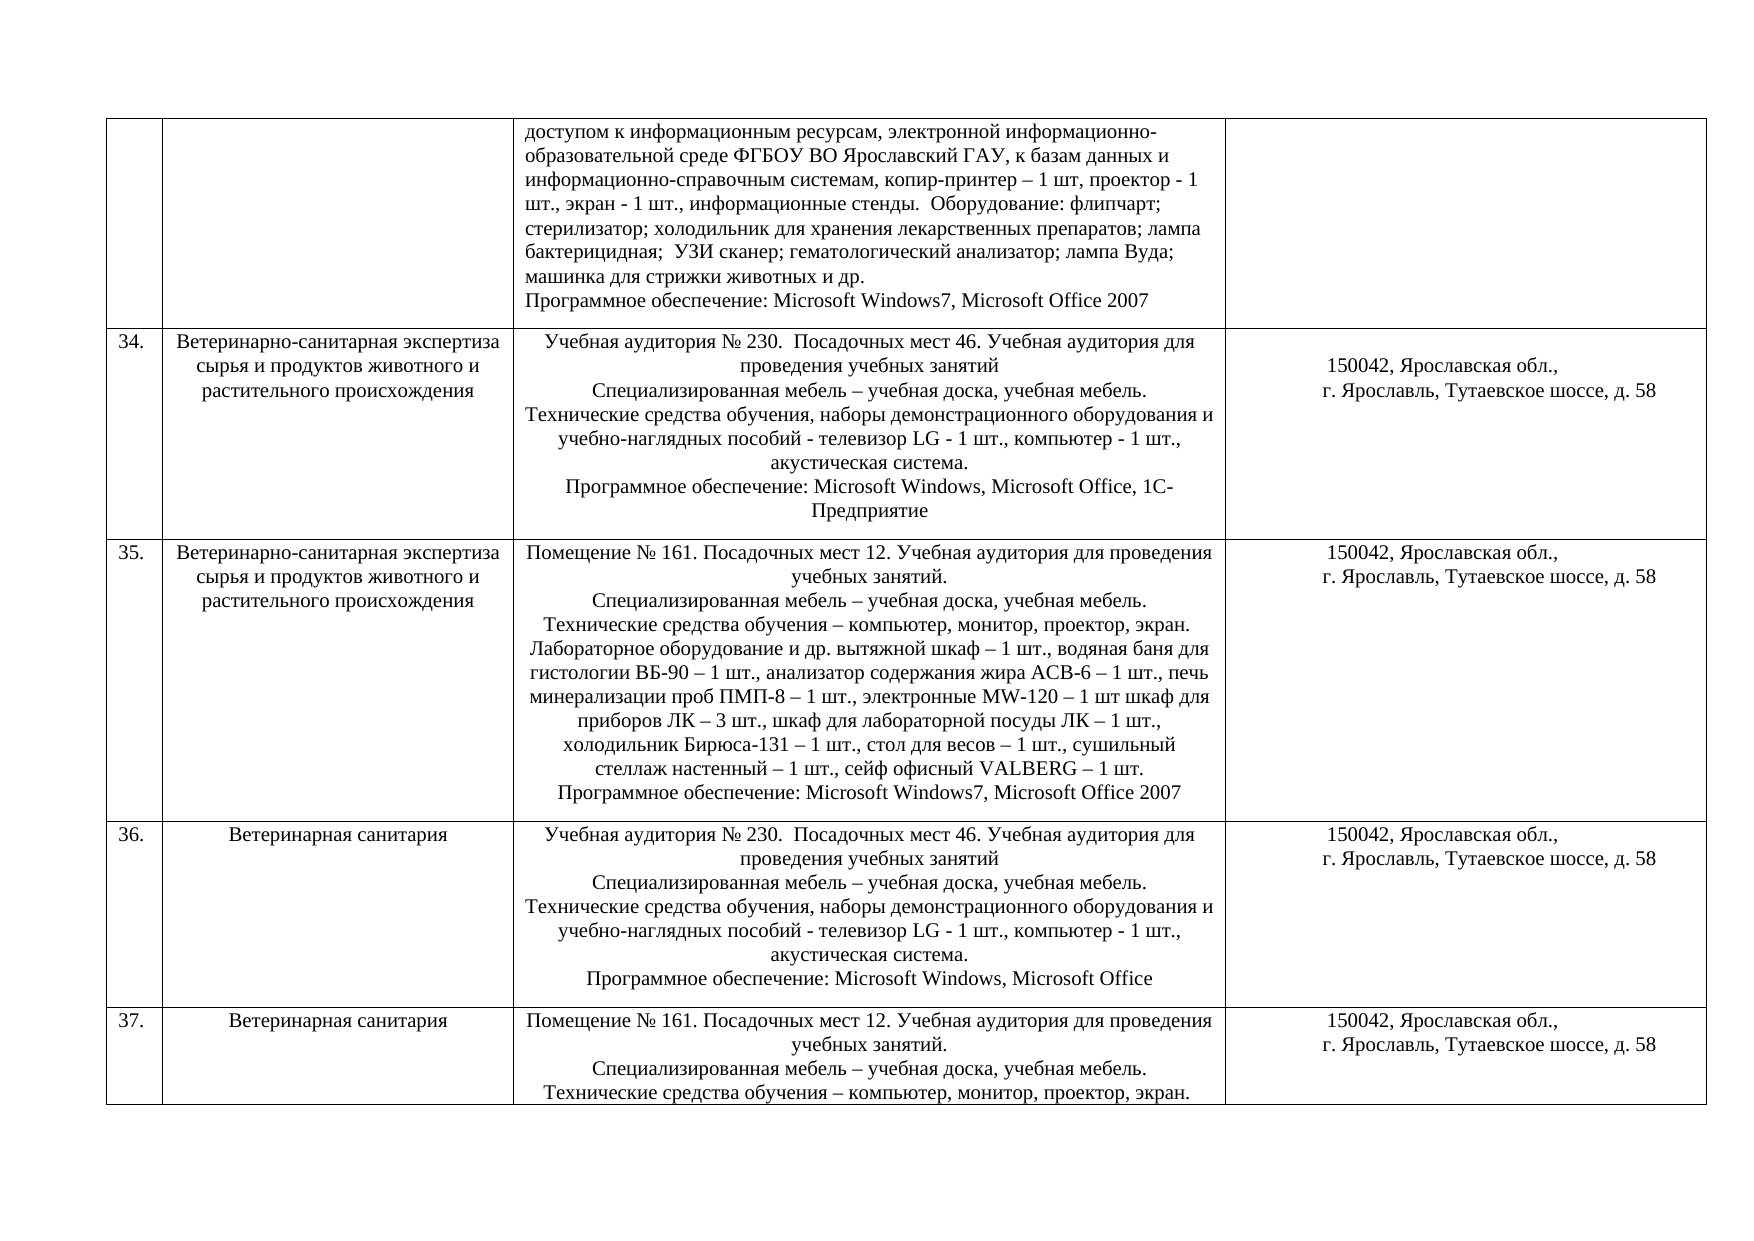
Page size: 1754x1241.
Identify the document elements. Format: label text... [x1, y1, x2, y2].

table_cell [1226, 1008, 1706, 1104]
table_cell Ветеринарно-санитарная экспертиза сырья и продуктов животного и растительного происхождения [163, 540, 513, 821]
table_cell [107, 329, 162, 538]
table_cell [514, 119, 1225, 328]
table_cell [1226, 119, 1706, 328]
table_cell 150042, Ярославская обл., г. Ярославль, Тутаевское шоссе, д. 58 [1226, 329, 1706, 538]
table_cell Ветеринарно-санитарная экспертиза сырья и продуктов животного и растительного происхождения [163, 329, 513, 538]
table_cell Ветеринарная санитария [163, 822, 513, 1007]
table_cell 150042, Ярославская обл., г. Ярославль, Тутаевское шоссе, д. 58 [1226, 822, 1706, 1007]
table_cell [163, 1008, 513, 1104]
table_cell [107, 822, 162, 1007]
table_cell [514, 1008, 1225, 1104]
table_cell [163, 119, 513, 328]
table_cell [107, 1008, 162, 1104]
table_cell [107, 540, 162, 821]
table_cell [107, 119, 162, 328]
table_cell Учебная аудитория № 230. Посадочных мест 46. Учебная аудитория для проведения учебных занятий Специализированная мебель – учебная доска, учебная мебель. Технические средства обучения, наборы демонстрационного оборудования и учебно-наглядных пособий - телевизор LG - 1 шт., компьютер - 1 шт., акустическая система. Программное обеспечение: Microsoft Windows, Microsoft Office [514, 822, 1225, 1007]
table_cell 150042, Ярославская обл., г. Ярославль, Тутаевское шоссе, д. 58 [1226, 540, 1706, 821]
